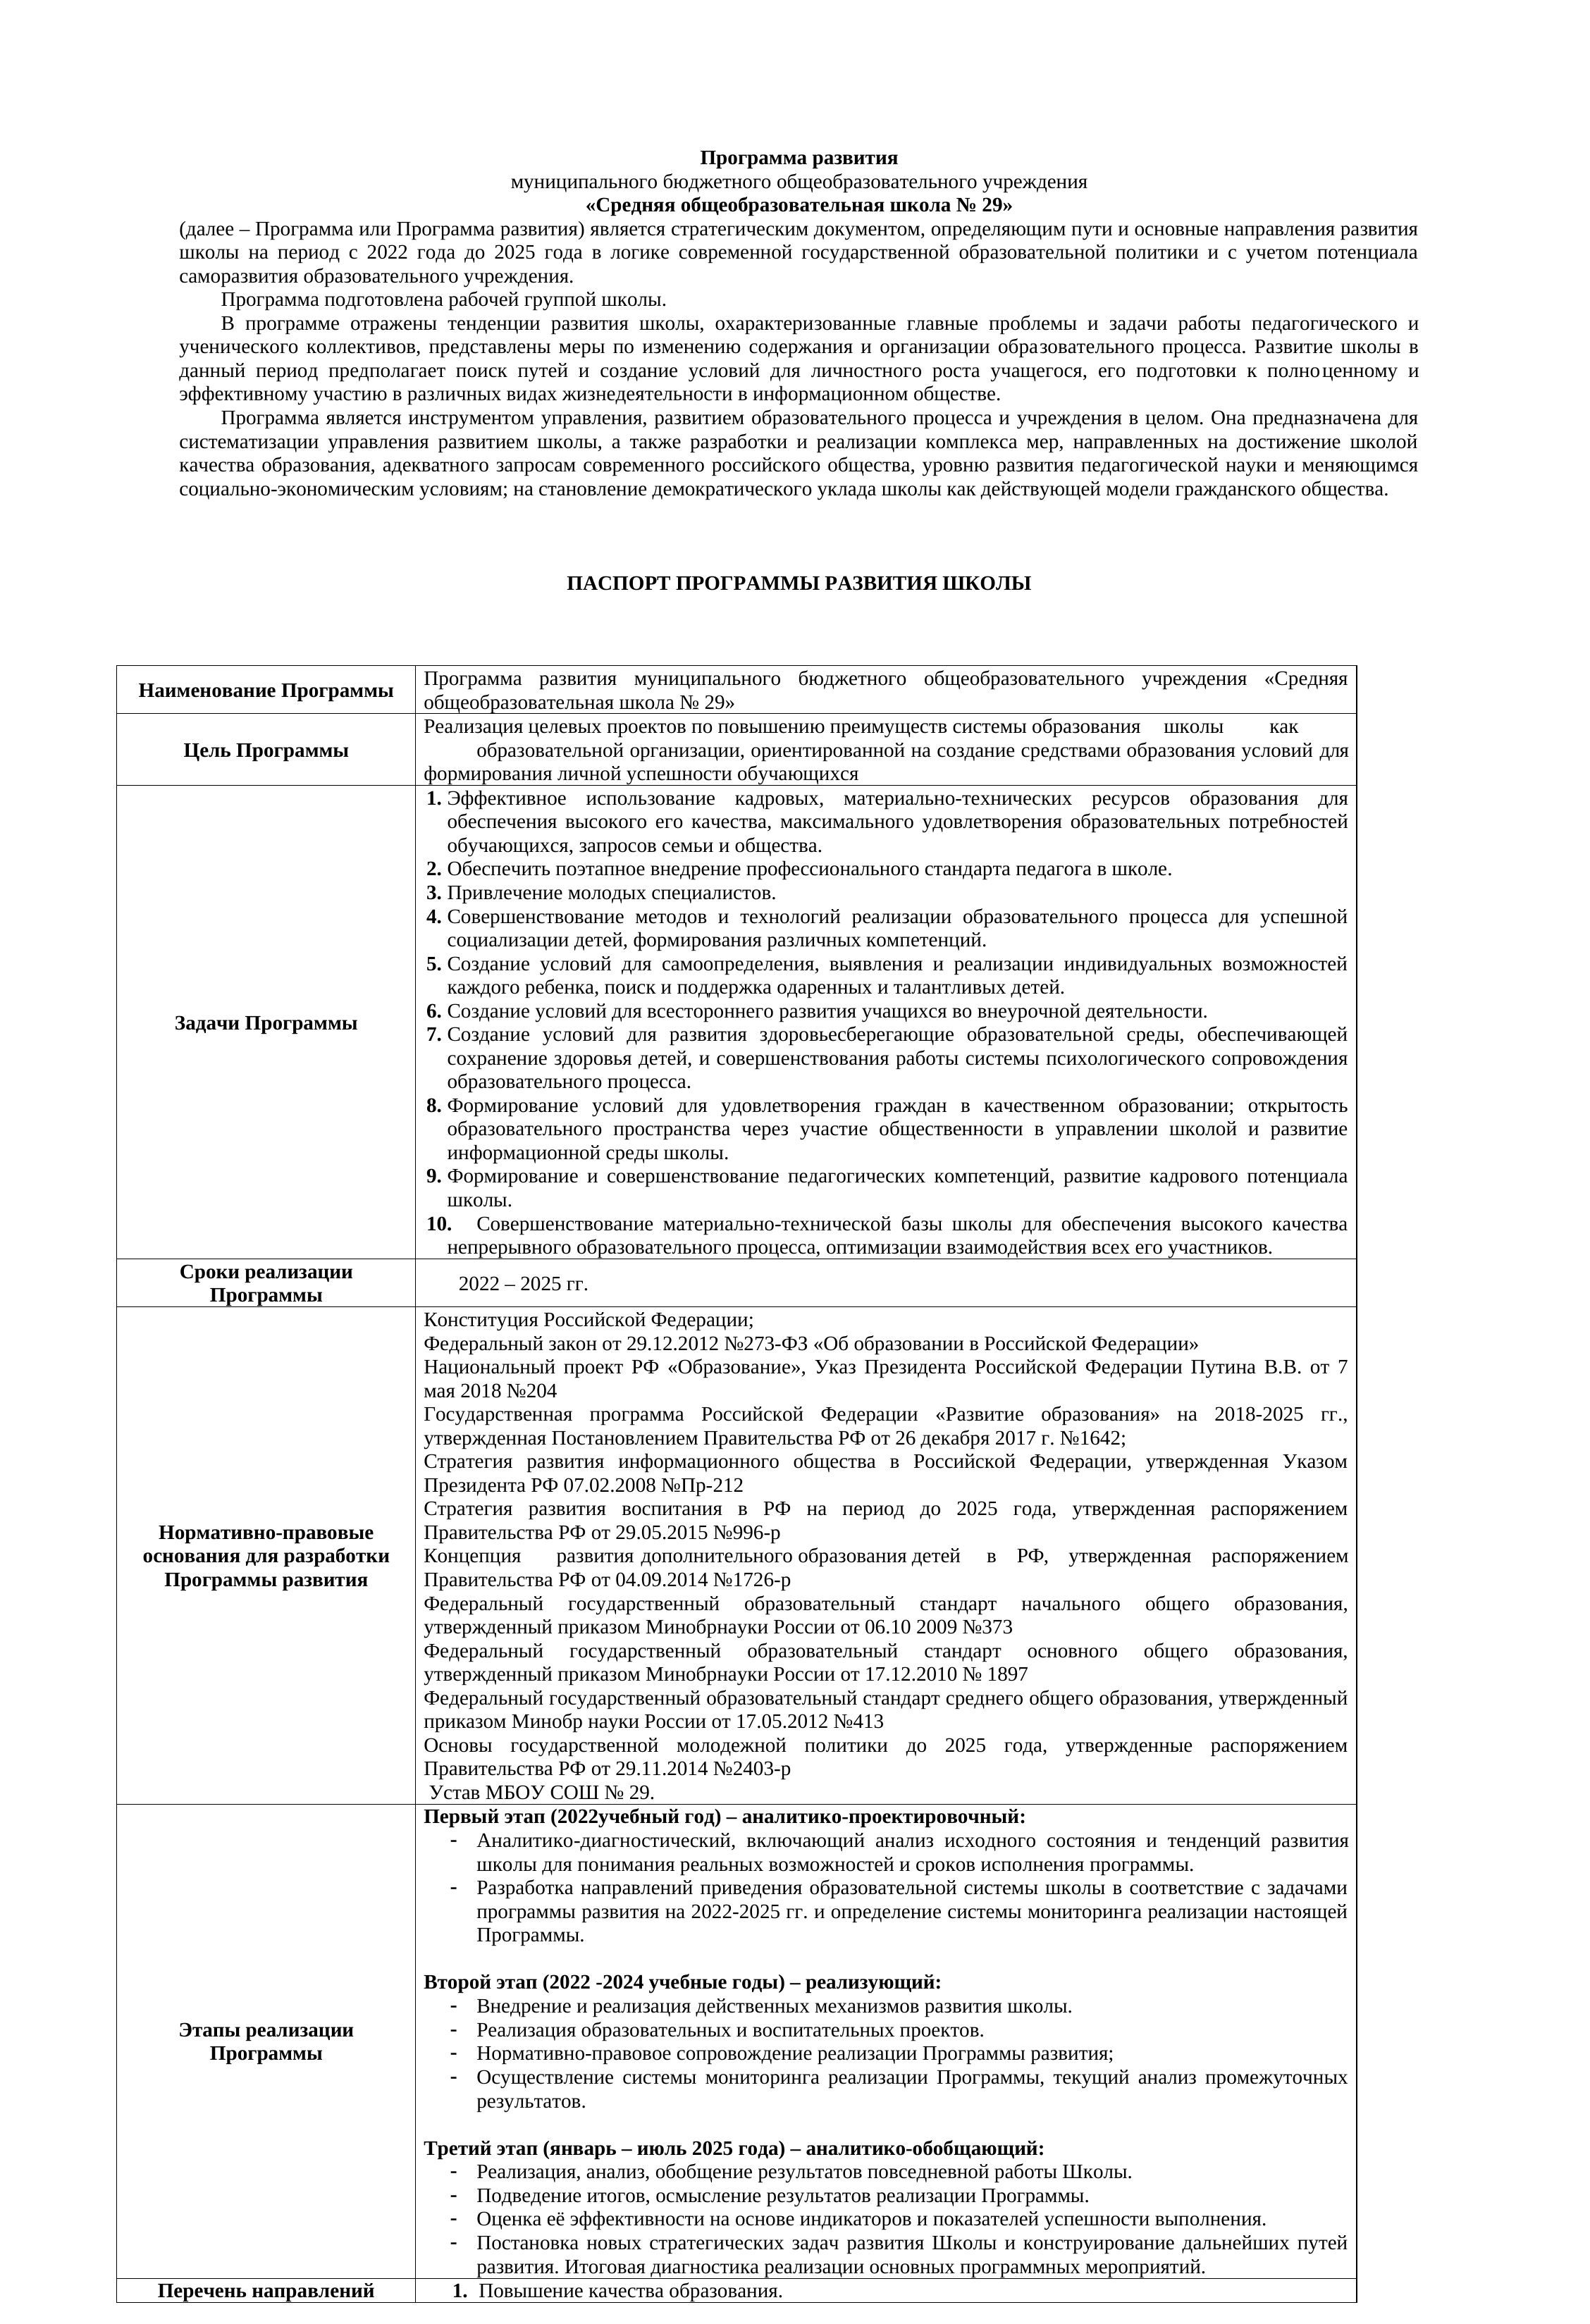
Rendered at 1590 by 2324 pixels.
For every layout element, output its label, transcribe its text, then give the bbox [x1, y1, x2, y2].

text Программа является инструментом управления, развитием образовательного процесса и учреждения в целом. Она предназначена для систематизации управления развитием школы, а также разработки и реализации комплекса мер, направленных на достижение школой качества образования, адекватного запросам современного российского общества, уровню развития педагогической науки и меняющимся социально-экономическим условиям; на становление демократического уклада школы как действующей модели гражданского общества. [179, 405, 1419, 500]
table_header Наименование Программы [117, 666, 415, 713]
text ПАСПОРТ ПРОГРАММЫ РАЗВИТИЯ ШКОЛЫ [179, 571, 1419, 594]
text Программа развития [179, 145, 1419, 169]
text муниципального бюджетного общеобразовательного учреждения [179, 169, 1419, 192]
text «Средняя общеобразовательная школа № 29» [179, 192, 1419, 216]
table_cell Сроки реализации Программы [117, 1259, 415, 1306]
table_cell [416, 2279, 1356, 2302]
text (далее – Программа или Программа развития) является стратегическим документом, определяющим пути и основные направления развития школы на период с 2022 года до 2025 года в логике современной государственной образовательной политики и с учетом потенциала саморазвития образовательного учреждения. [179, 216, 1419, 287]
table_cell Этапы реализации Программы [117, 1805, 415, 2277]
table_cell Задачи Программы [117, 786, 415, 1259]
text В программе отражены тенденции развития школы, охарактери​зованные главные проблемы и задачи работы педагоги​ческого и ученического коллективов, представлены меры по изменению содержания и организации обра​зовательного процесса. Развитие школы в данный период предполагает поиск путей и создание условий для личностного роста учащегося, его подготовки к полно​ценному и эффективному участию в различных видах жизнедеятельности в информационном обществе. [179, 311, 1419, 405]
table_cell Эффективное использование кадровых, материально-технических ресурсов образования для обеспечения высокого его качества, максимального удовлетворения образовательных потребностей обучающихся, запросов семьи и общества. Обеспечить поэтапное внедрение профессионального стандарта педагога в школе. Привлечение молодых специалистов. Совершенствование методов и технологий реализации образовательного процесса для успешной социализации детей, формирования различных компетенций. Создание условий для самоопределения, выявления и реализации индивидуальных возможностей каждого ребенка, поиск и поддержка одаренных и талантливых детей. Создание условий для всестороннего развития учащихся во внеурочной деятельности. Создание условий для развития здоровьесберегающие образовательной среды, обеспечивающей сохранение здоровья детей, и совершенствования работы системы психологического сопровождения образовательного процесса. Формирование условий для удовлетворения граждан в качественном образовании; открытость образовательного пространства через участие общественности в управлении школой и развитие информационной среды школы. Формирование и совершенствование педагогических компетенций, развитие кадрового потенциала школы. Совершенствование материально-технической базы школы для обеспечения высокого качества непрерывного образовательного процесса, оптимизации взаимодействия всех его участников. [416, 786, 1356, 1259]
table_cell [117, 2279, 415, 2302]
table_cell Первый этап (2022учебный год) – аналитико-проектировочный: Аналитико-диагностический, включающий анализ исходного состояния и тенденций развития школы для понимания реальных возможностей и сроков исполнения программы. Разработка направлений приведения образовательной системы школы в соответствие с задачами программы развития на 2022-2025 гг. и определение системы мониторинга реализации настоящей Программы. Второй этап (2022 -2024 учебные годы) – реализующий: Внедрение и реализация действенных механизмов развития школы. Реализация образовательных и воспитательных проектов. Нормативно-правовое сопровождение реализации Программы развития; Осуществление системы мониторинга реализации Программы, текущий анализ промежуточных результатов. Третий этап (январь – июль 2025 года) – аналитико-обобщающий: Реализация, анализ, обобщение результатов повседневной работы Школы. Подведение итогов, осмысление результатов реализации Программы. Оценка её эффективности на основе индикаторов и показателей успешности выполнения. Постановка новых стратегических задач развития Школы и конструирование дальнейших путей развития. Итоговая диагностика реализации основных программных мероприятий. [416, 1805, 1356, 2277]
table_cell Конституция Российской Федерации; Федеральный закон от 29.12.2012 №273-ФЗ «Об образовании в Российской Федерации» Национальный проект РФ «Образование», Указ Президента Российской Федерации Путина В.В. от 7 мая 2018 №204 Государственная программа Российской Федерации «Развитие образования» на 2018-2025 гг., утвержденная Постановлением Правительства РФ от 26 декабря 2017 г. №1642; Стратегия развития информационного общества в Российской Федерации, утвержденная Указом Президента РФ 07.02.2008 №Пр-212 Стратегия развития воспитания в РФ на период до 2025 года, утвержденная распоряжением Правительства РФ от 29.05.2015 №996-р Концепция развития дополнительного образования детей в РФ, утвержденная распоряжением Правительства РФ от 04.09.2014 №1726-р Федеральный государственный образовательный стандарт начального общего образования, утвержденный приказом Минобрнауки России от 06.10 2009 №373 Федеральный государственный образовательный стандарт основного общего образования, утвержденный приказом Минобрнауки России от 17.12.2010 № 1897 Федеральный государственный образовательный стандарт среднего общего образования, утвержденный приказом Минобр науки России от 17.05.2012 №413 Основы государственной молодежной политики до 2025 года, утвержденные распоряжением Правительства РФ от 29.11.2014 №2403-р Устав МБОУ СОШ № 29. [416, 1307, 1356, 1803]
table_cell Реализация целевых проектов по повышению преимуществ системы образования школы как образовательной организации, ориентированной на создание средствами образования условий для формирования личной успешности обучающихся [416, 714, 1356, 785]
text Программа подготовлена рабочей группой школы. [179, 287, 1419, 311]
table_cell Цель Программы [117, 714, 415, 785]
table_cell 2022 – 2025 гг. [416, 1259, 1356, 1306]
table_cell Нормативно-правовые основания для разработки Программы развития [117, 1307, 415, 1803]
table_header Программа развития муниципального бюджетного общеобразовательного учреждения «Средняя общеобразовательная школа № 29» [416, 666, 1356, 713]
